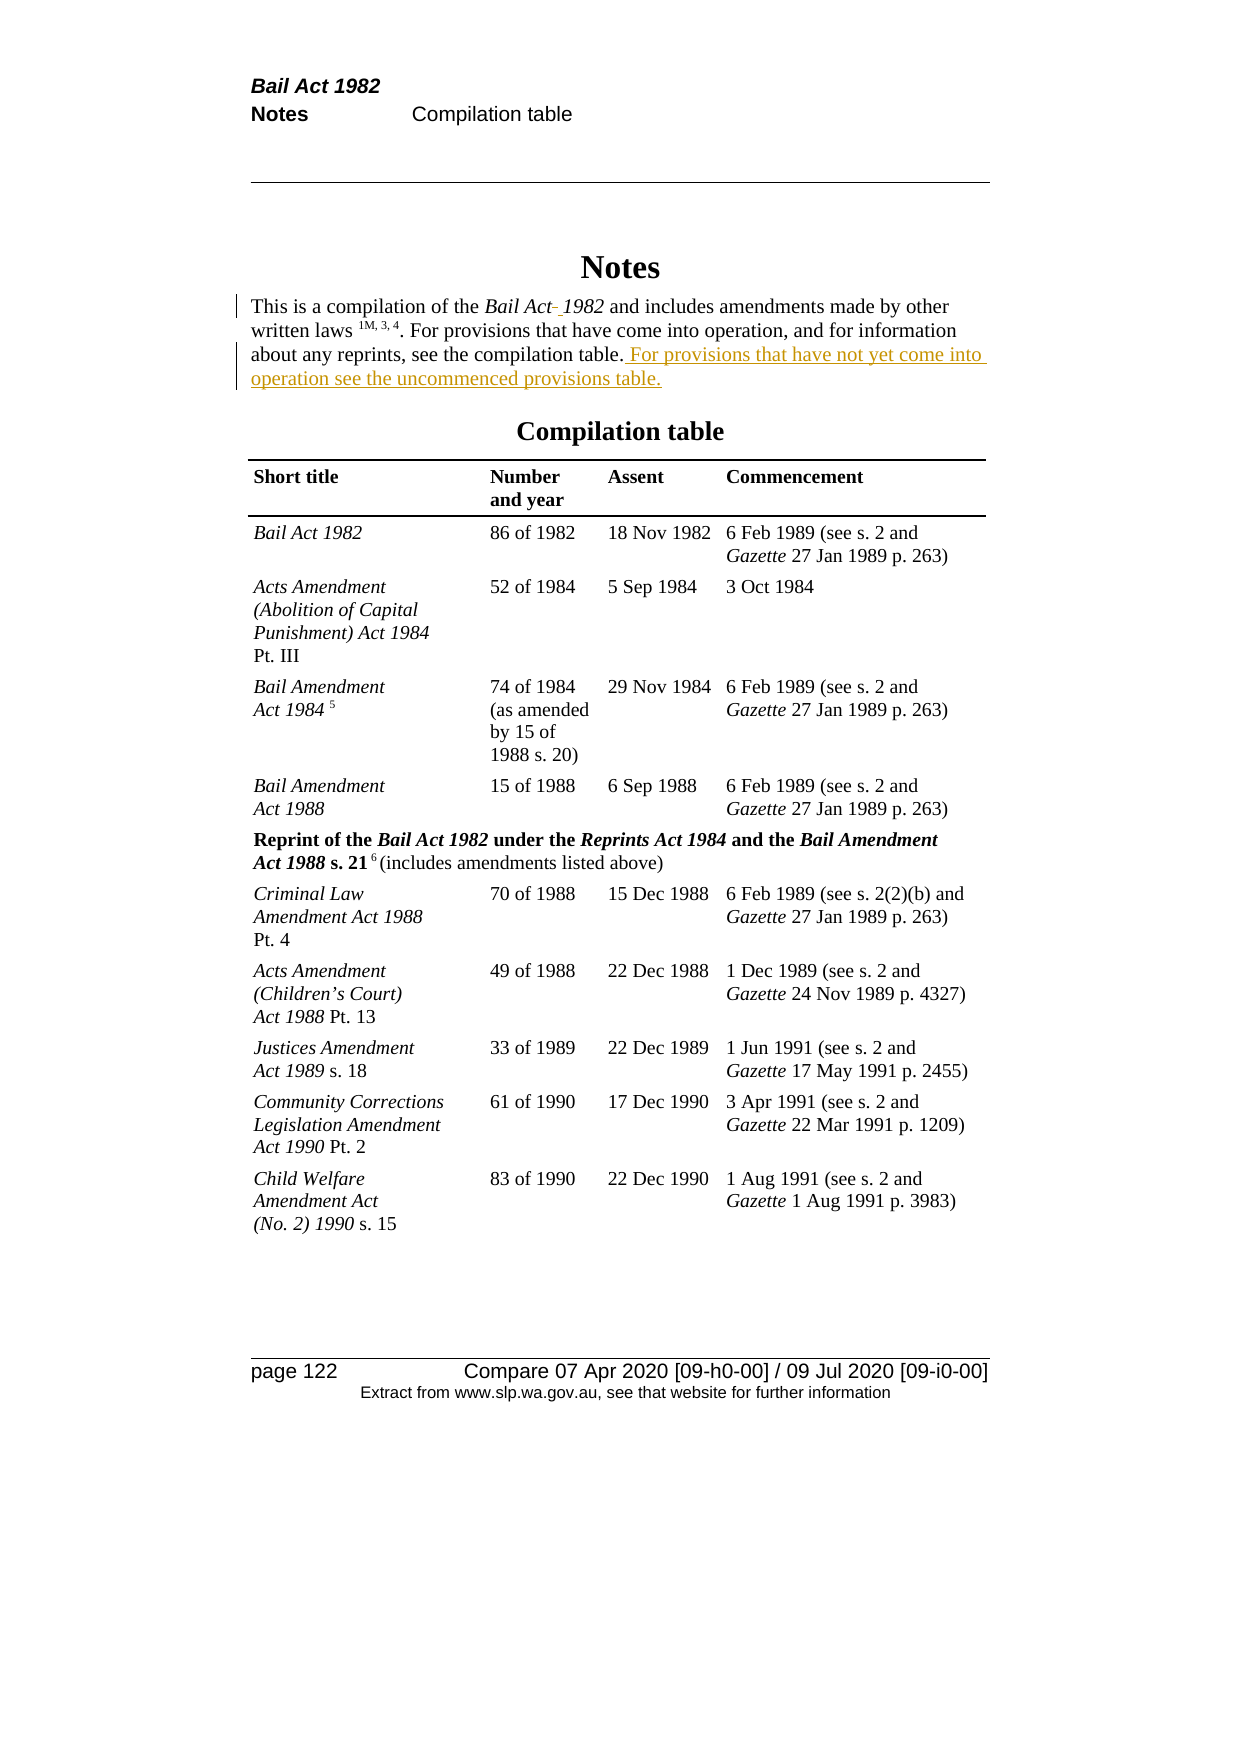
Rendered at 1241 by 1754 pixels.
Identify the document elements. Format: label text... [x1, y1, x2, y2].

table_cell Criminal Law Amendment Act 1988 Pt. 4 [248, 878, 484, 955]
table_cell 6 Feb 1989 (see s. 2 and Gazette 27 Jan 1989 p. 263) [720, 770, 986, 824]
table_cell 49 of 1988 [484, 955, 602, 1032]
table_cell 61 of 1990 [484, 1086, 602, 1162]
table_cell 5 Sep 1984 [602, 571, 720, 671]
subtitle Notes [251, 247, 990, 286]
table_cell 6 Feb 1989 (see s. 2 and Gazette 27 Jan 1989 p. 263) [720, 517, 986, 571]
table_cell Acts Amendment (Abolition of Capital Punishment) Act 1984 Pt. III [248, 571, 484, 671]
table_cell 6 Sep 1988 [602, 770, 720, 824]
table_cell 6 Feb 1989 (see s. 2(2)(b) and Gazette 27 Jan 1989 p. 263) [720, 878, 986, 955]
table_cell 3 Oct 1984 [720, 571, 986, 671]
table_cell 1 Jun 1991 (see s. 2 and Gazette 17 May 1991 p. 2455) [720, 1032, 986, 1086]
text This is a compilation of the Bail Act1982 and includes amendments made by other written laws 1M, 3, 4. For provisions that have come into operation, and for information about any reprints, see the compilation table. [251, 294, 990, 390]
table_cell 3 Apr 1991 (see s. 2 and Gazette 22 Mar 1991 p. 1209) [720, 1086, 986, 1162]
table_cell Bail Amendment Act 1988 [248, 770, 484, 824]
table_cell 33 of 1989 [484, 1032, 602, 1086]
table_header Assent [602, 461, 720, 515]
table_cell Bail Act 1982 [248, 517, 484, 571]
table_cell Community Corrections Legislation Amendment Act 1990 Pt. 2 [248, 1086, 484, 1162]
table_cell Justices Amendment Act 1989 s. 18 [248, 1032, 484, 1086]
table_cell 52 of 1984 [484, 571, 602, 671]
table_cell 17 Dec 1990 [602, 1086, 720, 1162]
table_cell 18 Nov 1982 [602, 517, 720, 571]
table_header Commencement [720, 461, 986, 515]
subtitle Compilation table [251, 415, 990, 447]
table_cell Child Welfare Amendment Act (No. 2) 1990 s. 15 [248, 1163, 484, 1239]
table_cell 15 Dec 1988 [602, 878, 720, 955]
table_cell Acts Amendment (Children’s Court) Act 1988 Pt. 13 [248, 955, 484, 1032]
table_cell 74 of 1984 (as amended by 15 of 1988 s. 20) [484, 671, 602, 770]
table_cell Reprint of the Bail Act 1982 under the Reprints Act 1984 and the Bail Amendment Act 1988 s. 21 6 (includes amendments listed above) [248, 824, 986, 878]
table_cell 22 Dec 1990 [602, 1163, 720, 1239]
table_header Number and year [484, 461, 602, 515]
table_cell 86 of 1982 [484, 517, 602, 571]
table_cell 1 Aug 1991 (see s. 2 and Gazette 1 Aug 1991 p. 3983) [720, 1163, 986, 1239]
table_cell 22 Dec 1988 [602, 955, 720, 1032]
table_cell 29 Nov 1984 [602, 671, 720, 770]
table_cell 1 Dec 1989 (see s. 2 and Gazette 24 Nov 1989 p. 4327) [720, 955, 986, 1032]
table_cell 70 of 1988 [484, 878, 602, 955]
table_cell 83 of 1990 [484, 1163, 602, 1239]
table_cell 6 Feb 1989 (see s. 2 and Gazette 27 Jan 1989 p. 263) [720, 671, 986, 770]
table_cell Bail Amendment Act 1984 5 [248, 671, 484, 770]
table_cell 15 of 1988 [484, 770, 602, 824]
table_header Short title [248, 461, 484, 515]
table_cell 22 Dec 1989 [602, 1032, 720, 1086]
